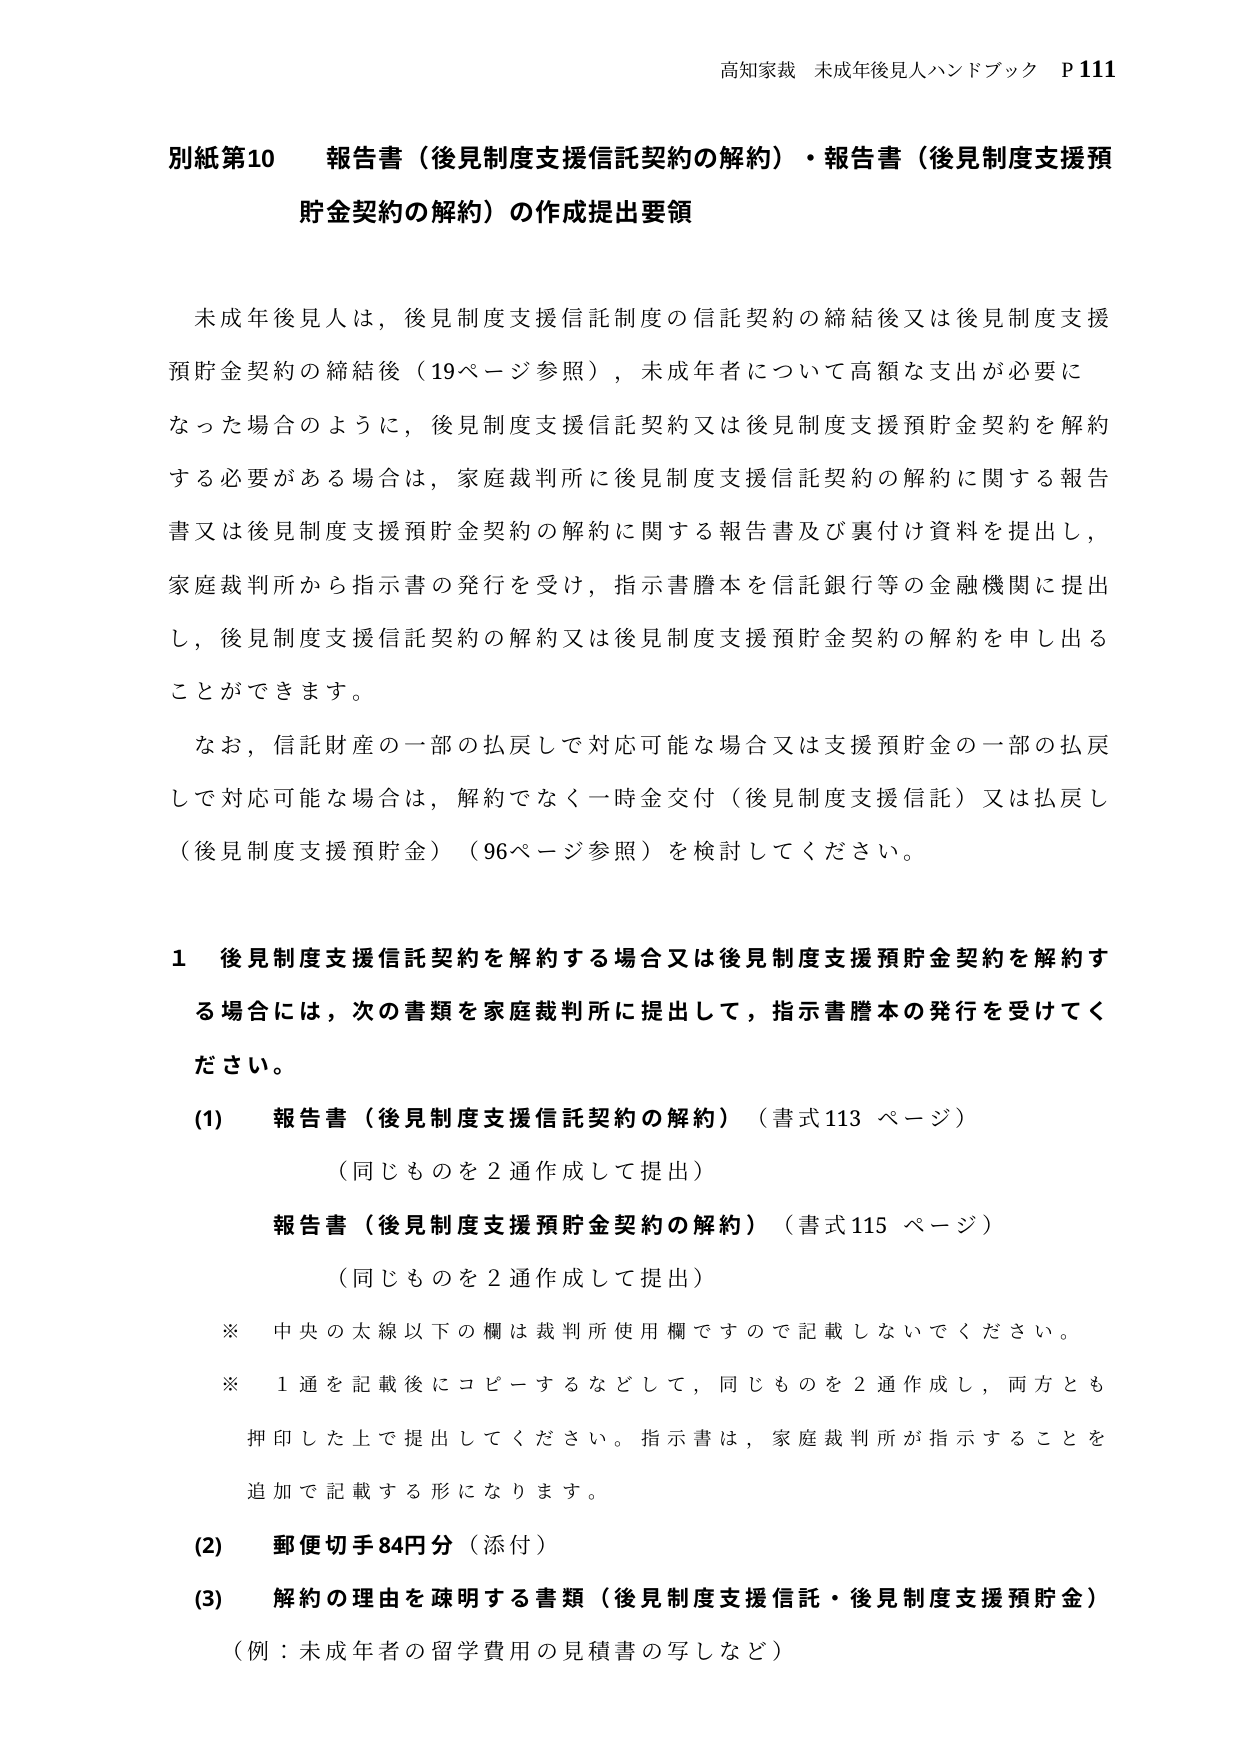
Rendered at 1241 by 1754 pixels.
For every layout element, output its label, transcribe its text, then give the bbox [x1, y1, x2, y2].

list 報告書（後見制度支援信託契約の解約）（書式55ページ） [192, 1090, 1113, 1143]
subtitle 別紙第10 報告書（後見制度支援信託契約の解約）・報告書（後見制度支援預貯金契約の解約）の作成提出要領 [168, 130, 1113, 237]
list （同じものを２通作成して提出） [249, 1250, 1113, 1303]
text １ 後見制度支援信託契約を解約する場合又は後見制度支援預貯金契約を解約する場合には，次の書類を家庭裁判所に提出して，指示書謄本の発行を受けてください。 [168, 930, 1113, 1090]
text (3) 解約の理由を疎明する書類（後見制度支援信託・後見制度支援預貯金）（例：未成年者の留学費用の見積書の写しなど） [168, 1570, 1113, 1677]
text 未成年後見人は，後見制度支援信託制度の信託契約の締結後又は後見制度支援預貯金契約の締結後（9ページ参照），未成年者について高額な支出が必要になった場合のように，後見制度支援信託契約又は後見制度支援預貯金契約を解約する必要がある場合は，家庭裁判所に後見制度支援信託契約の解約に関する報告書又は後見制度支援預貯金契約の解約に関する報告書及び裏付け資料を提出し，家庭裁判所から指示書の発行を受け，指示書謄本を信託銀行等の金融機関に提出し，後見制度支援信託契約の解約又は後見制度支援預貯金契約の解約を申し出ることができます。 [168, 290, 1113, 717]
text ※ 中央の太線以下の欄は裁判所使用欄ですので記載しないでください。 [168, 1303, 1113, 1357]
list （同じものを２通作成して提出） [249, 1143, 1113, 1197]
text なお，信託財産の一部の払戻しで対応可能な場合又は支援預貯金の一部の払戻しで対応可能な場合は，解約でなく一時金交付（後見制度支援信託）又は払戻し（後見制度支援預貯金）（45ページ参照）を検討してください。 [168, 717, 1113, 877]
text (2) 郵便切手84円分（添付） [168, 1517, 1113, 1570]
text 報告書（後見制度支援預貯金契約の解約）（書式56ページ） [168, 1197, 1113, 1250]
text ※ １通を記載後にコピーするなどして，同じものを２通作成し，両方とも押印した上で提出してください。指示書は，家庭裁判所が指示することを追加で記載する形になります。 [168, 1357, 1113, 1517]
